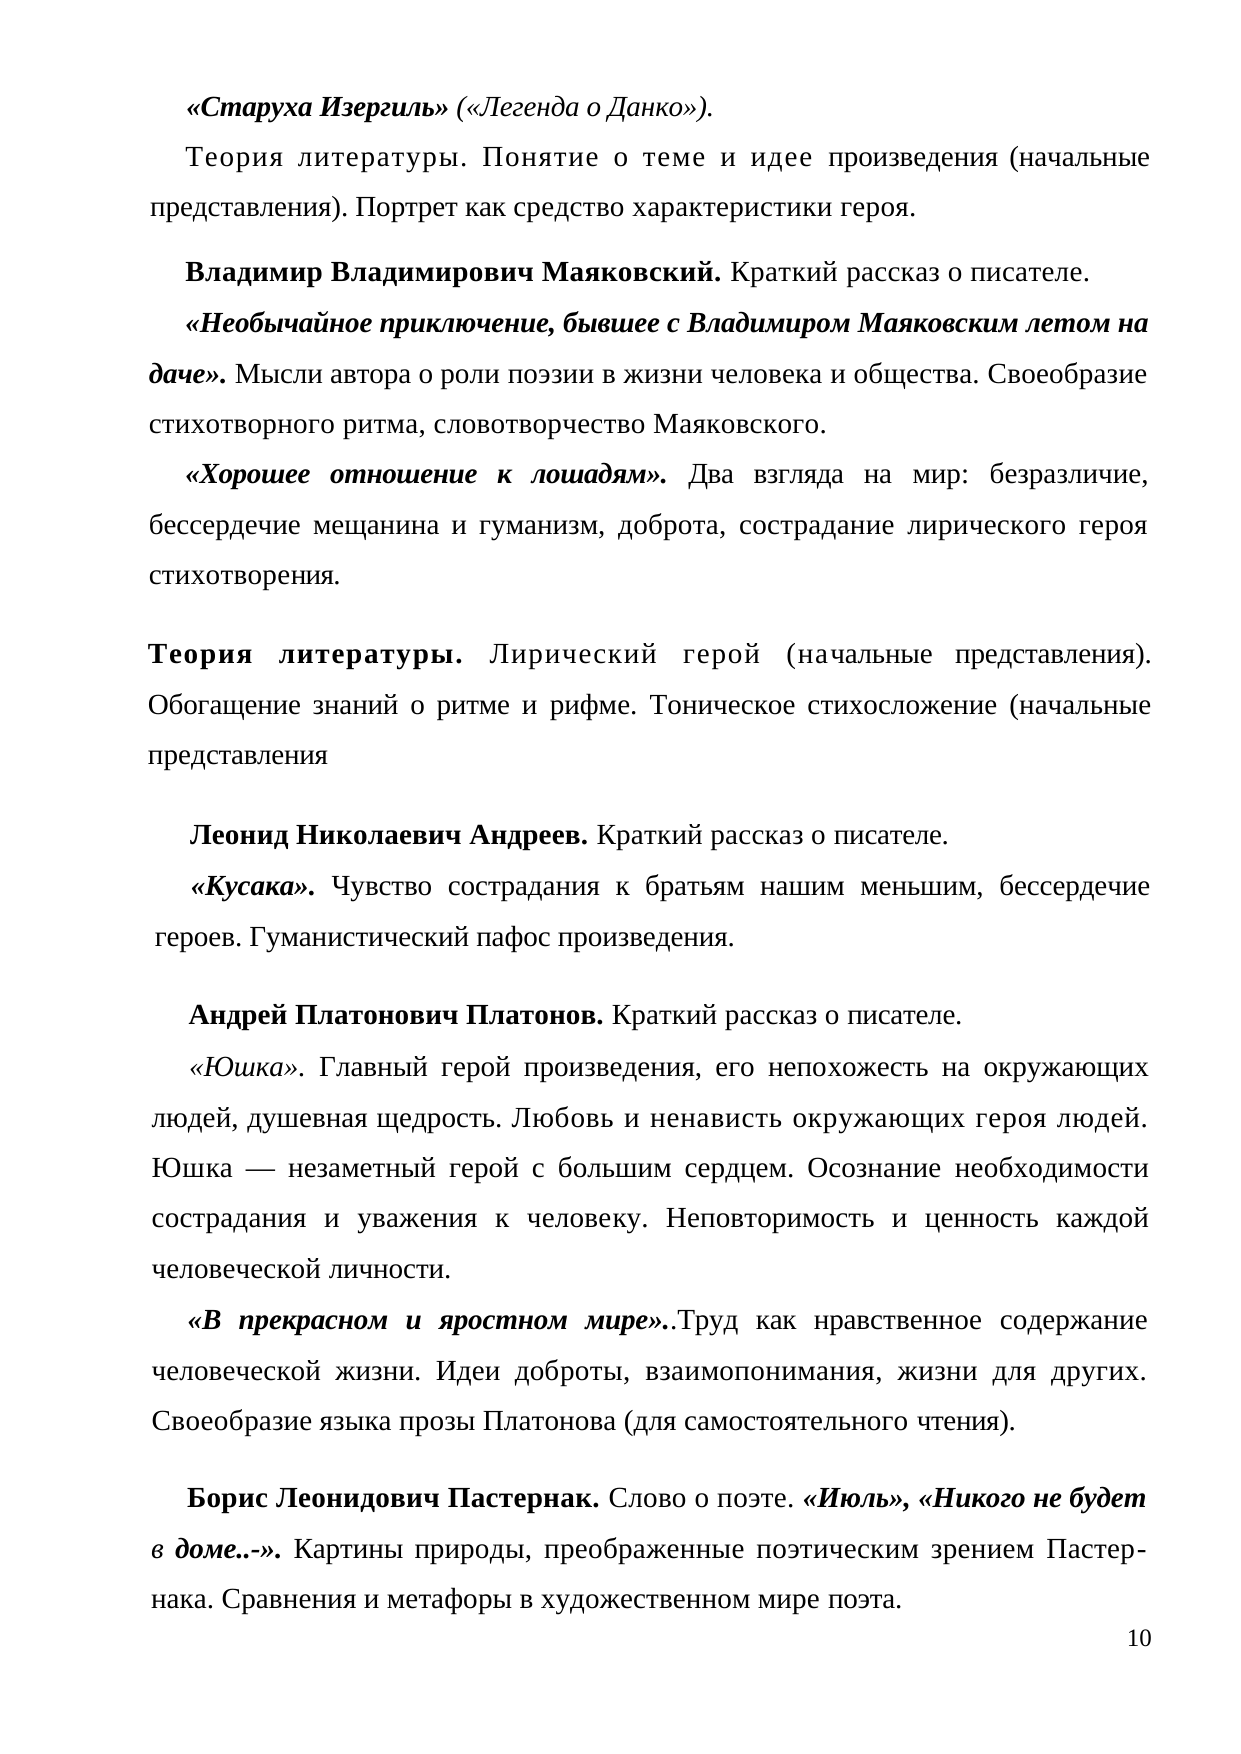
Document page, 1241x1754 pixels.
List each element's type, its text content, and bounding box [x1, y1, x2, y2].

text Борис Леонидович Пастернак. Слово о поэте. «Июль», «Никого не будет в доме..-». Картины природы, преображенные поэтическим зрением Пастернака. Сравнения и метафоры в художественном мире поэта. [151, 1480, 1146, 1614]
text Андрей Платонович Платонов. Краткий рассказ о писателе. [154, 997, 1150, 1030]
text «В прекрасном и яростном мире»..Труд как нравственное содержание человеческой жизни. Идеи доброты, взаимопонимания, жизни для других. Своеобразие языка прозы Платонова (для самостоятельного чтения). [151, 1302, 1148, 1437]
text Теория литературы. Понятие о теме и идее произведения (начальные представления). Портрет как средство характеристики героя. [150, 139, 1150, 223]
text «Необычайное приключение, бывшее с Владимиром Маяковским летом на даче». Мысли автора о роли поэзии в жизни человека и общества. Своеобразие стихотворного ритма, словотворчество Маяковского. [148, 306, 1148, 440]
text «Старуха Изергиль» («Легенда о Данко»). [186, 89, 1152, 122]
text Леонид Николаевич Андреев. Краткий рассказ о писателе. [155, 817, 1152, 850]
text «Кусака». Чувство сострадания к братьям нашим меньшим, бессердечие героев. Гуманистический пафос произведения. [154, 868, 1151, 952]
text «Хорошее отношение к лошадям». Два взгляда на мир: безразличие, бессердечие мещанина и гуманизм, доброта, сострадание лирического героя стихотворения. [148, 457, 1148, 591]
text «Юшка». Главный герой произведения, его непохожесть на окружающих людей, душевная щедрость. Любовь и ненависть окружающих героя людей. Юшка — незаметный герой с большим сердцем. Осознание необходимости сострадания и уважения к человеку. Неповторимость и ценность каждой человеческой личности. [151, 1049, 1149, 1284]
text Теория литературы. Лирический герой (начальные представления). Обогащение знаний о ритме и рифме. Тоническое стихосложение (начальные представления [148, 637, 1152, 771]
text Владимир Владимирович Маяковский. Краткий рассказ о писателе. [150, 254, 1149, 288]
